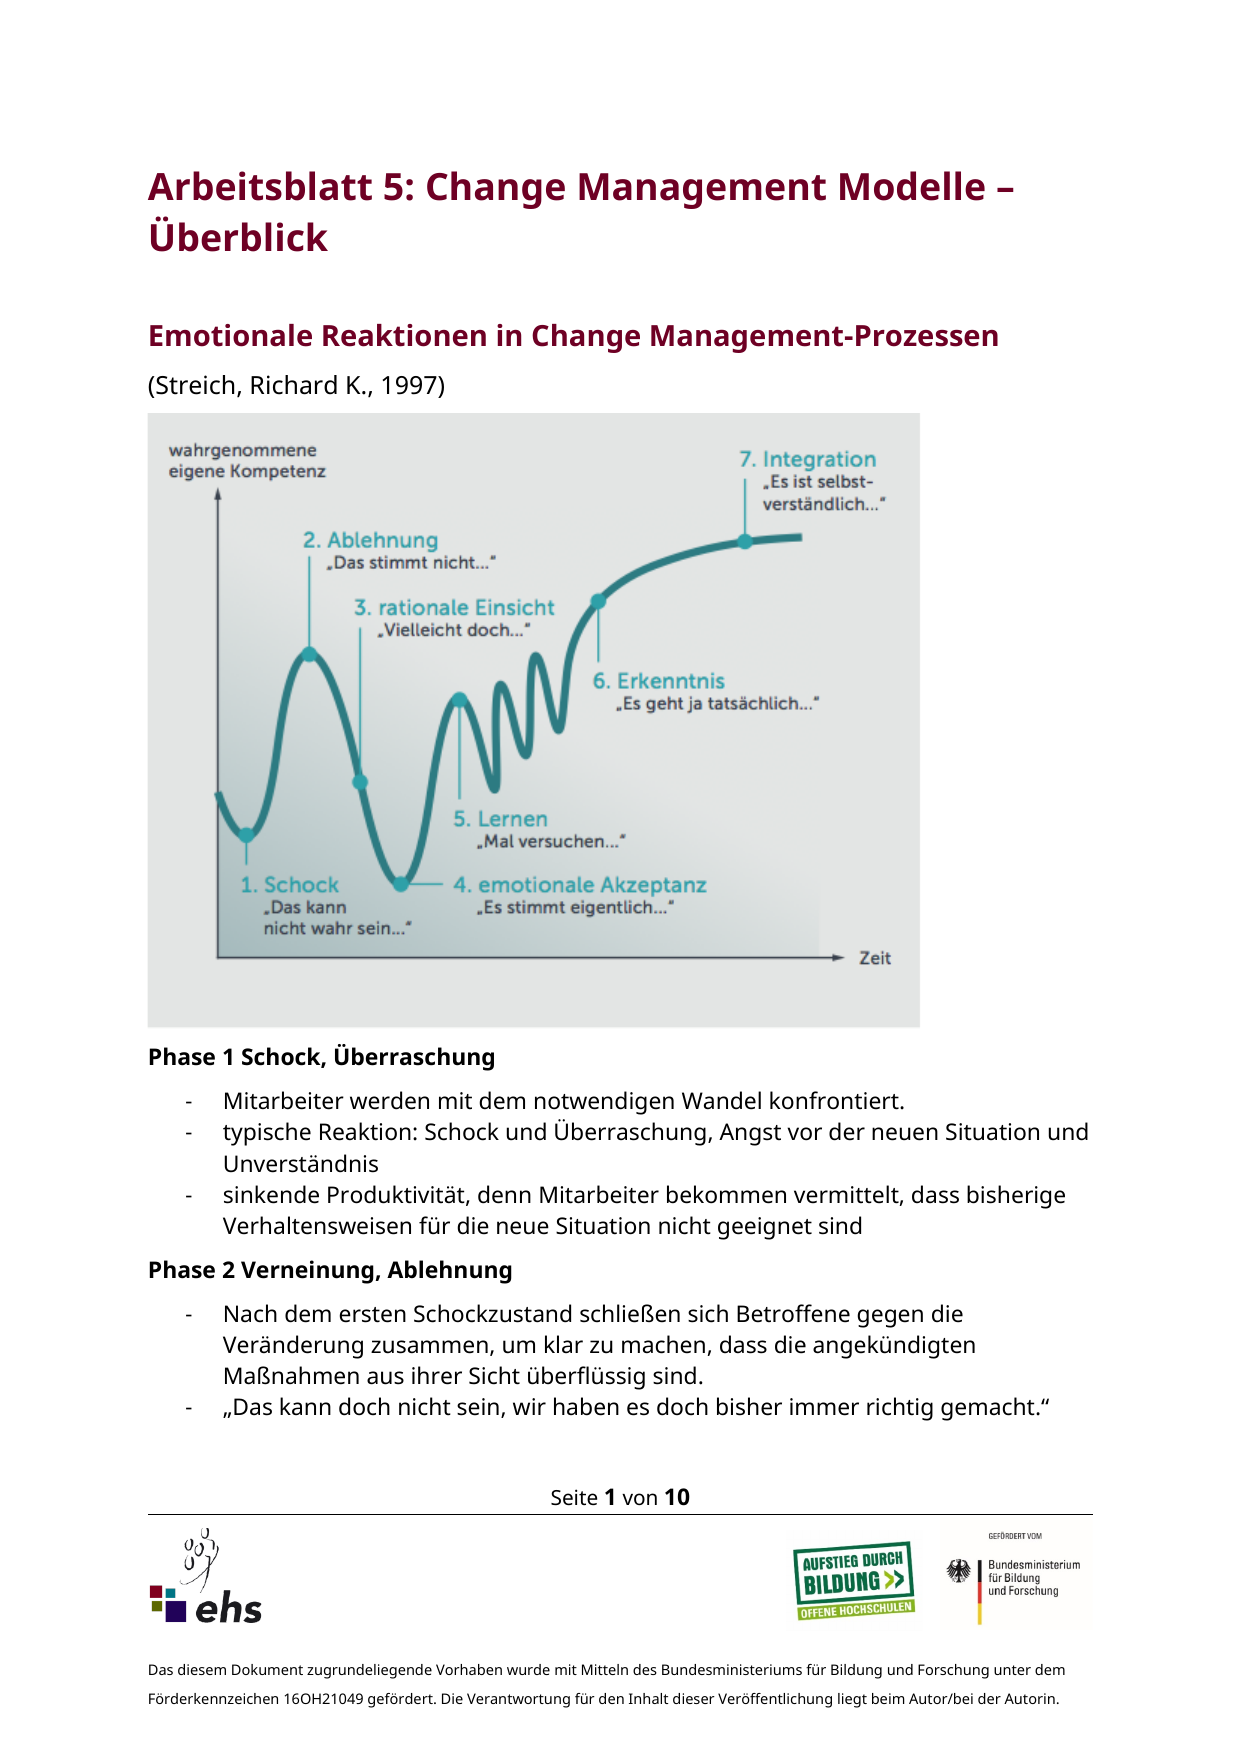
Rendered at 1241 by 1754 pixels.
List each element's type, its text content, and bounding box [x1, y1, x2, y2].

picture [785, 1530, 923, 1631]
list „Das kann doch nicht sein, wir haben es doch bisher immer richtig gemacht.“ [185, 1391, 1093, 1422]
list Nach dem ersten Schockzustand schließen sich Betroffene gegen die Veränderung zusammen, um klar zu machen, dass die angekündigten Maßnahmen aus ihrer Sicht überflüssig sind. [185, 1297, 1093, 1391]
picture [149, 1528, 262, 1623]
list typische Reaktion: Schock und Überraschung, Angst vor der neuen Situation und Unverständnis [185, 1116, 1093, 1179]
list Mitarbeiter werden mit dem notwendigen Wandel konfrontiert. [185, 1085, 1093, 1116]
text Emotionale Reaktionen in Change Management-Prozessen [148, 315, 1093, 355]
text Phase 2 Verneinung, Ablehnung [148, 1254, 1093, 1285]
list sinkende Produktivität, denn Mitarbeiter bekommen vermittelt, dass bisherige Verhaltensweisen für die neue Situation nicht geeignet sind [185, 1179, 1093, 1241]
picture [940, 1517, 1093, 1630]
picture [147, 413, 921, 1029]
text Arbeitsblatt 5: Change Management Modelle – Überblick [148, 160, 1093, 262]
text Phase 1 Schock, Überraschung [148, 1041, 1093, 1072]
text (Streich, Richard K., 1997) [148, 367, 1093, 401]
